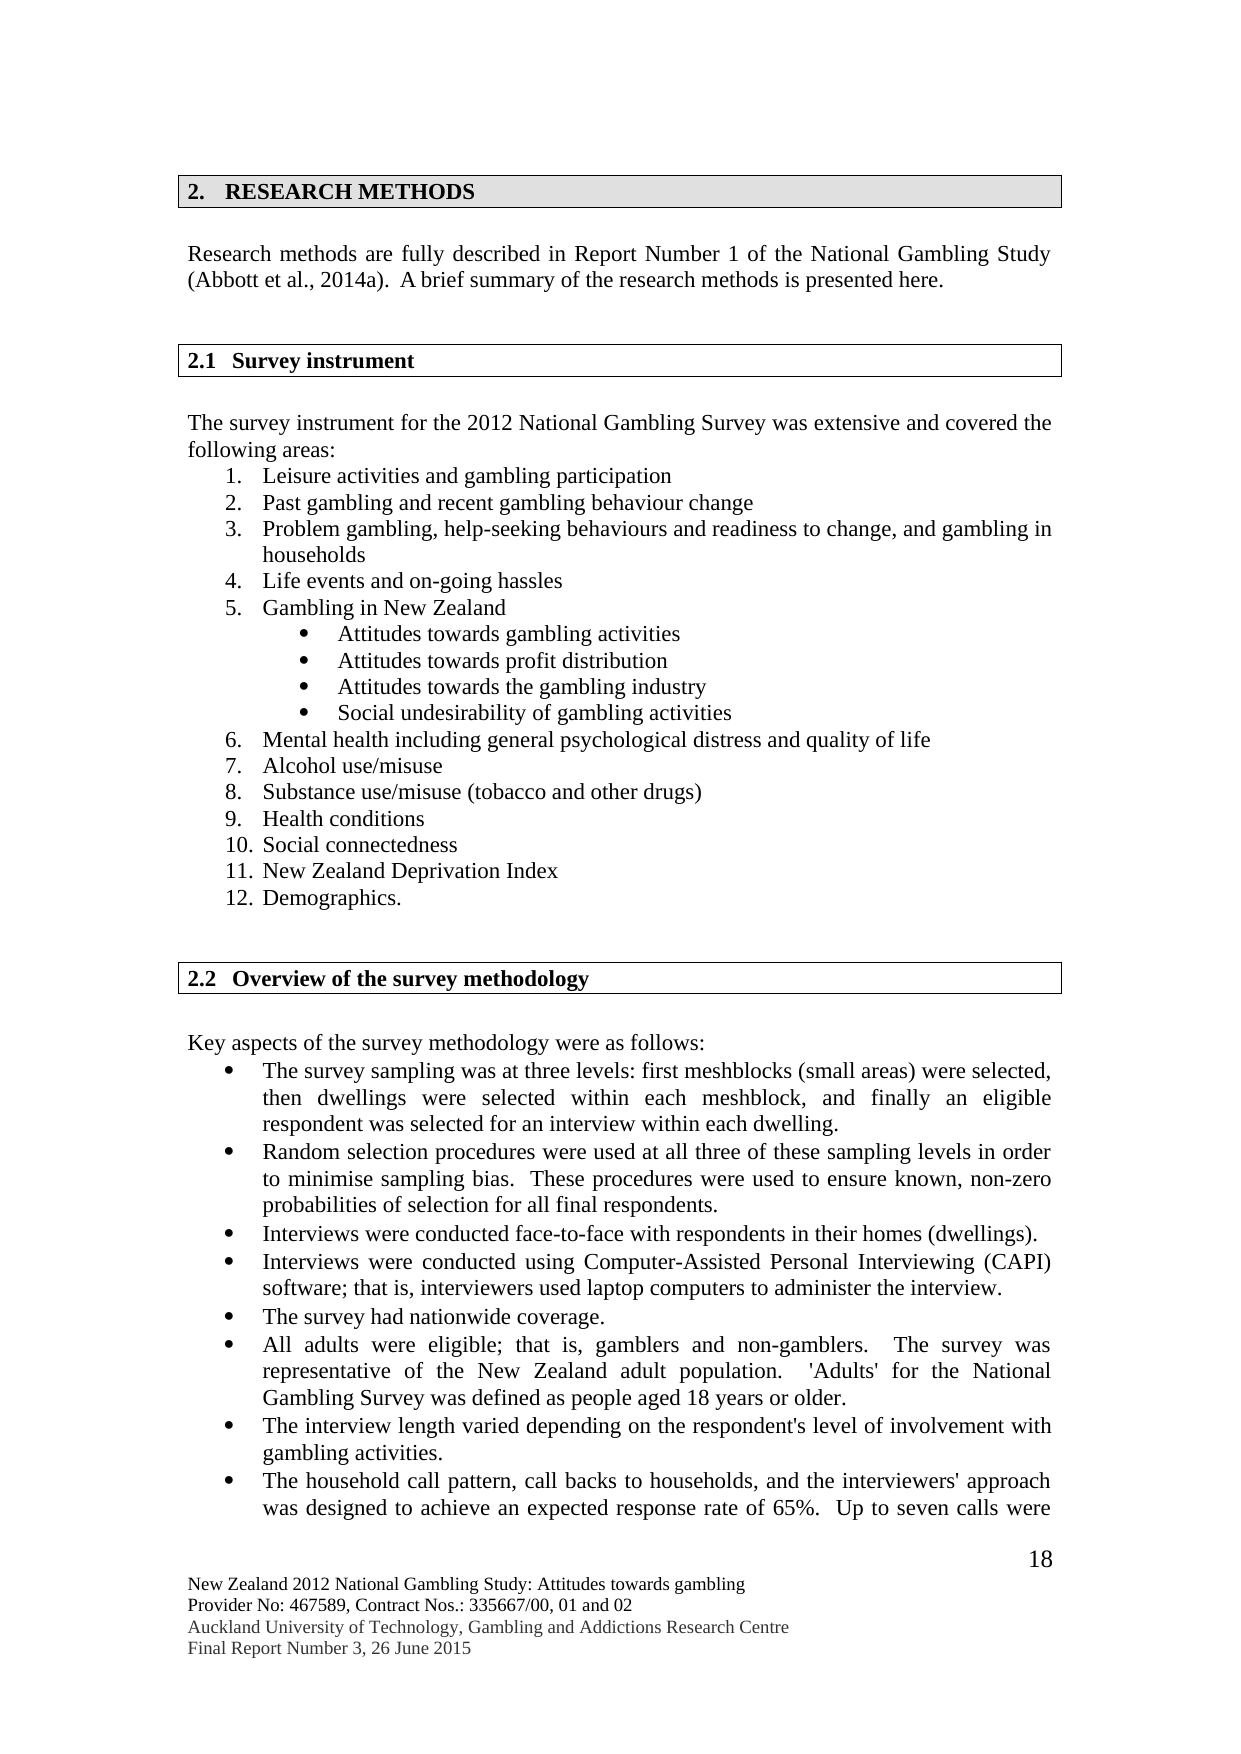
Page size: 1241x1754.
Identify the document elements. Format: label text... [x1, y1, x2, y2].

list Health conditions [225, 805, 1053, 831]
subtitle 2.2 Overview of the survey methodology [179, 963, 1061, 993]
list Random selection procedures were used at all three of these sampling levels in order to minimise sampling bias. These procedures were used to ensure known, non-zero probabilities of selection for all final respondents. [225, 1138, 1053, 1217]
list Interviews were conducted using Computer-Assisted Personal Interviewing (CAPI) software; that is, interviewers used laptop computers to administer the interview. [225, 1248, 1053, 1301]
list Attitudes towards the gambling industry [300, 673, 1053, 699]
list Social connectedness [225, 831, 1053, 857]
list Attitudes towards profit distribution [300, 647, 1053, 673]
list Gambling in New Zealand [225, 594, 1053, 620]
text Key aspects of the survey methodology were as follows: [187, 1029, 1053, 1055]
list Alcohol use/misuse [225, 752, 1053, 778]
list Problem gambling, help-seeking behaviours and readiness to change, and gambling in households [225, 515, 1053, 568]
list Attitudes towards gambling activities [300, 620, 1053, 647]
list The survey had nationwide coverage. [225, 1303, 1053, 1329]
list Substance use/misuse (tobacco and other drugs) [225, 778, 1053, 805]
list Mental health including general psychological distress and quality of life [225, 726, 1053, 752]
subtitle RESEARCH METHODS [179, 176, 1061, 207]
list Interviews were conducted face-to-face with respondents in their homes (dwellings). [225, 1219, 1053, 1246]
list Social undesirability of gambling activities [300, 699, 1053, 726]
subtitle 2.1 Survey instrument [179, 345, 1061, 376]
list The survey sampling was at three levels: first meshblocks (small areas) were selected, then dwellings were selected within each meshblock, and finally an eligible respondent was selected for an interview within each dwelling. [225, 1057, 1053, 1136]
list Demographics. [225, 884, 1053, 910]
text The survey instrument for the 2012 National Gambling Survey was extensive and covered the following areas: [187, 409, 1053, 462]
list The interview length varied depending on the respondent's level of involvement with gambling activities. [225, 1412, 1053, 1465]
list Past gambling and recent gambling behaviour change [225, 488, 1053, 515]
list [225, 1467, 1053, 1520]
text Research methods are fully described in Report Number 1 of the National Gambling Study (Abbott et al., 2014a). A brief summary of the research methods is presented here. [187, 240, 1053, 293]
list Life events and on-going hassles [225, 568, 1053, 594]
list New Zealand Deprivation Index [225, 857, 1053, 884]
list Leisure activities and gambling participation [225, 462, 1053, 488]
list All adults were eligible; that is, gamblers and non-gamblers. The survey was representative of the New Zealand adult population. 'Adults' for the National Gambling Survey was defined as people aged 18 years or older. [225, 1331, 1053, 1410]
